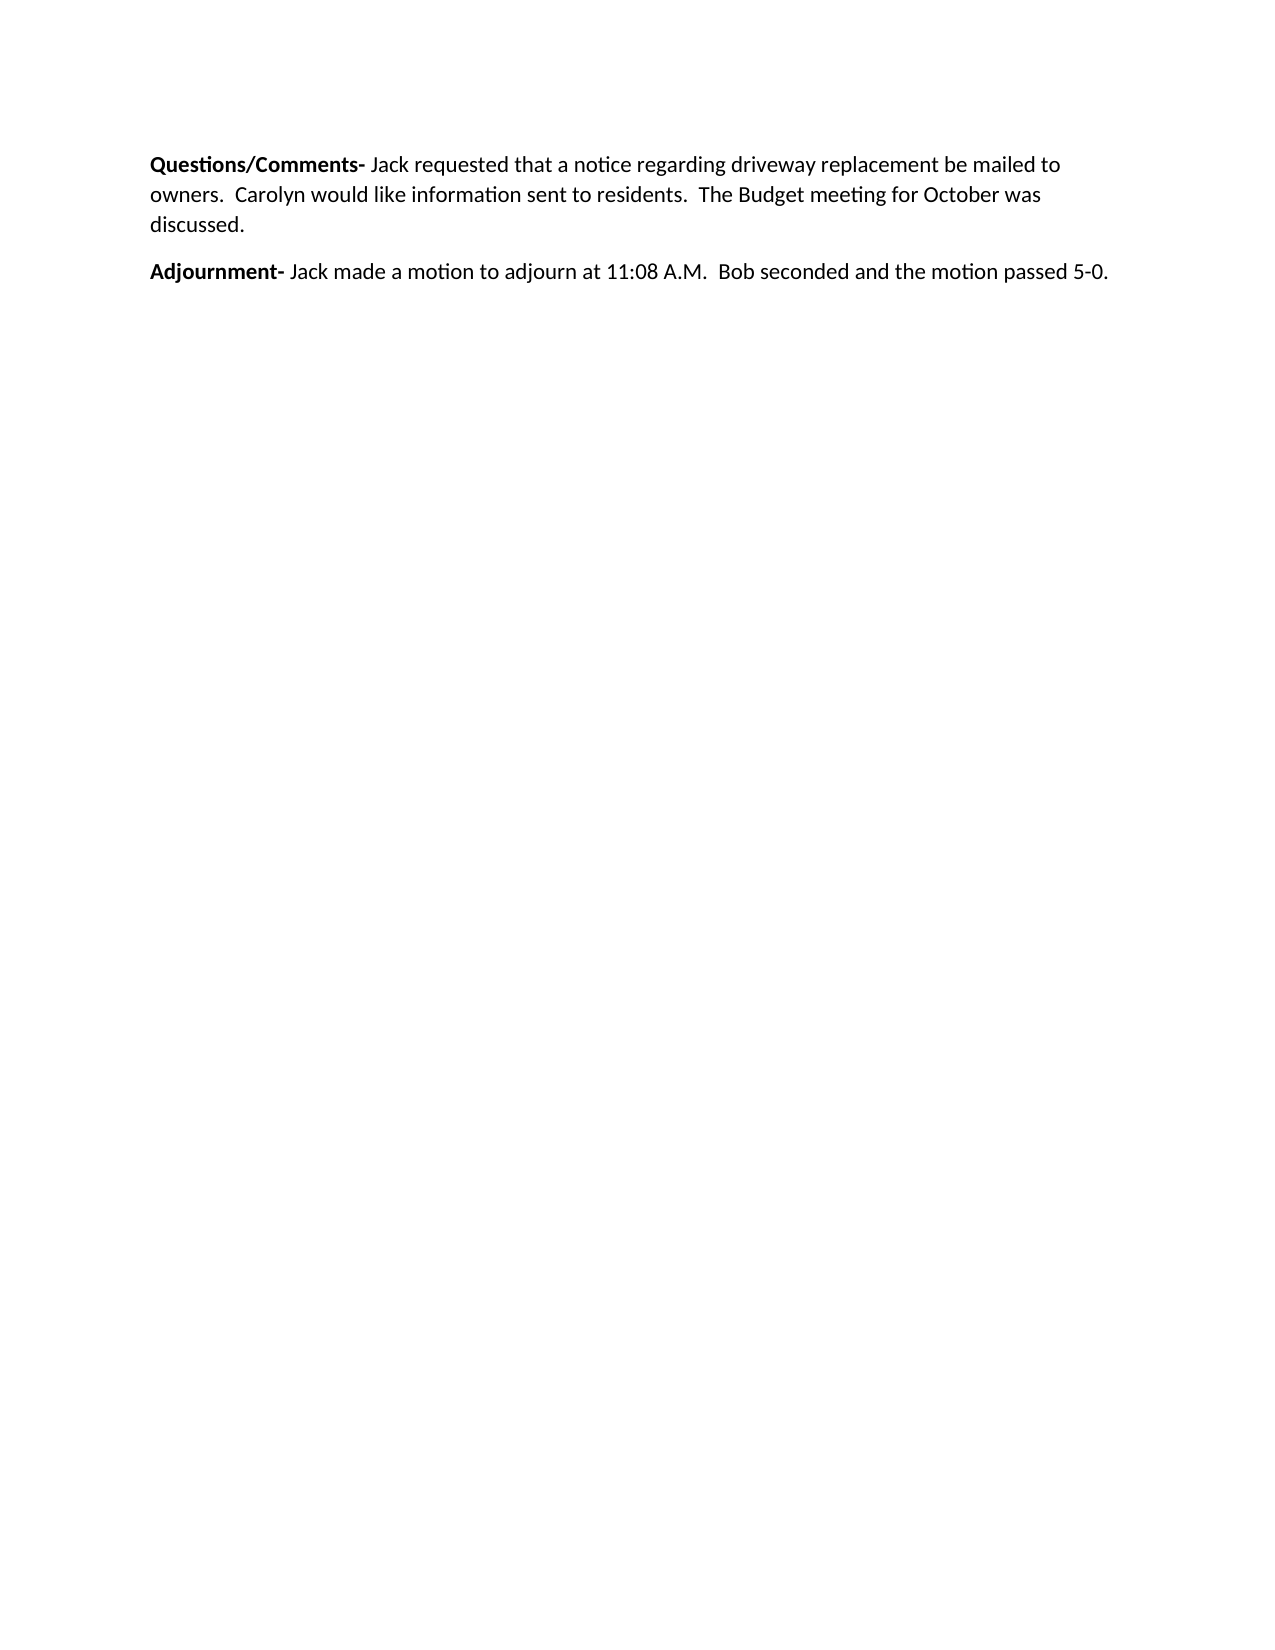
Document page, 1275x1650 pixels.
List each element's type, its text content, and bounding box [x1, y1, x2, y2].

text Questions/Comments- Jack requested that a notice regarding driveway replacement be mailed to owners. Carolyn would like information sent to residents. The Budget meeting for October was discussed. [150, 150, 1125, 238]
text Adjournment- Jack made a motion to adjourn at 11:08 A.M. Bob seconded and the motion passed 5-0. [150, 257, 1125, 285]
